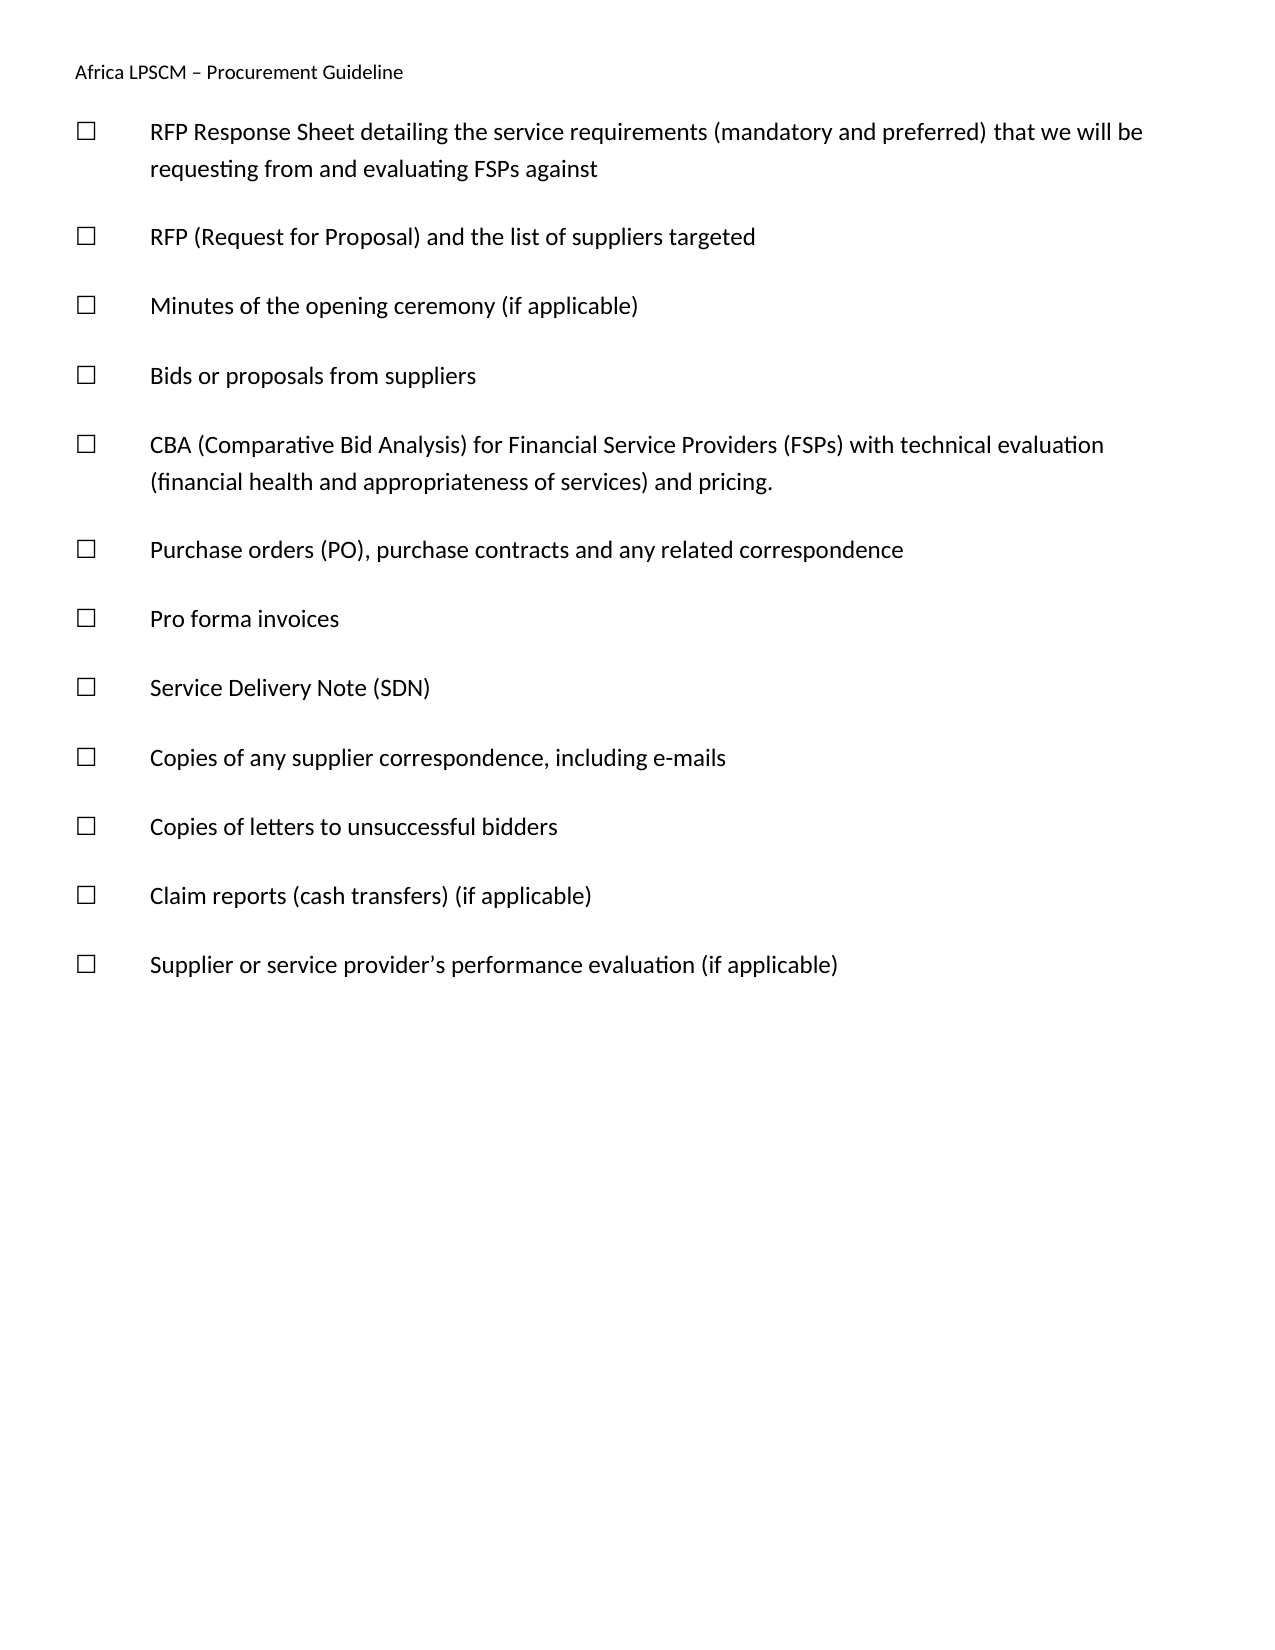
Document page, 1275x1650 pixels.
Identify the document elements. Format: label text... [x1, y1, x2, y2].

text Pro forma invoices [75, 599, 1200, 635]
text CBA (Comparative Bid Analysis) for Financial Service Providers (FSPs) with technical evaluation (financial health and appropriateness of services) and pricing. [75, 425, 1200, 496]
text Bids or proposals from suppliers [75, 356, 1200, 391]
text RFP Response Sheet detailing the service requirements (mandatory and preferred) that we will be requesting from and evaluating FSPs against [75, 112, 1200, 183]
text Copies of letters to unsuccessful bidders [75, 807, 1200, 842]
text Minutes of the opening ceremony (if applicable) [75, 287, 1200, 322]
text Claim reports (cash transfers) (if applicable) [75, 876, 1200, 912]
text Copies of any supplier correspondence, including e-mails [75, 738, 1200, 773]
text Supplier or service provider’s performance evaluation (if applicable) [75, 946, 1200, 981]
text Service Delivery Note (SDN) [75, 668, 1200, 704]
text RFP (Request for Proposal) and the list of suppliers targeted [75, 217, 1200, 253]
text Purchase orders (PO), purchase contracts and any related correspondence [75, 530, 1200, 565]
